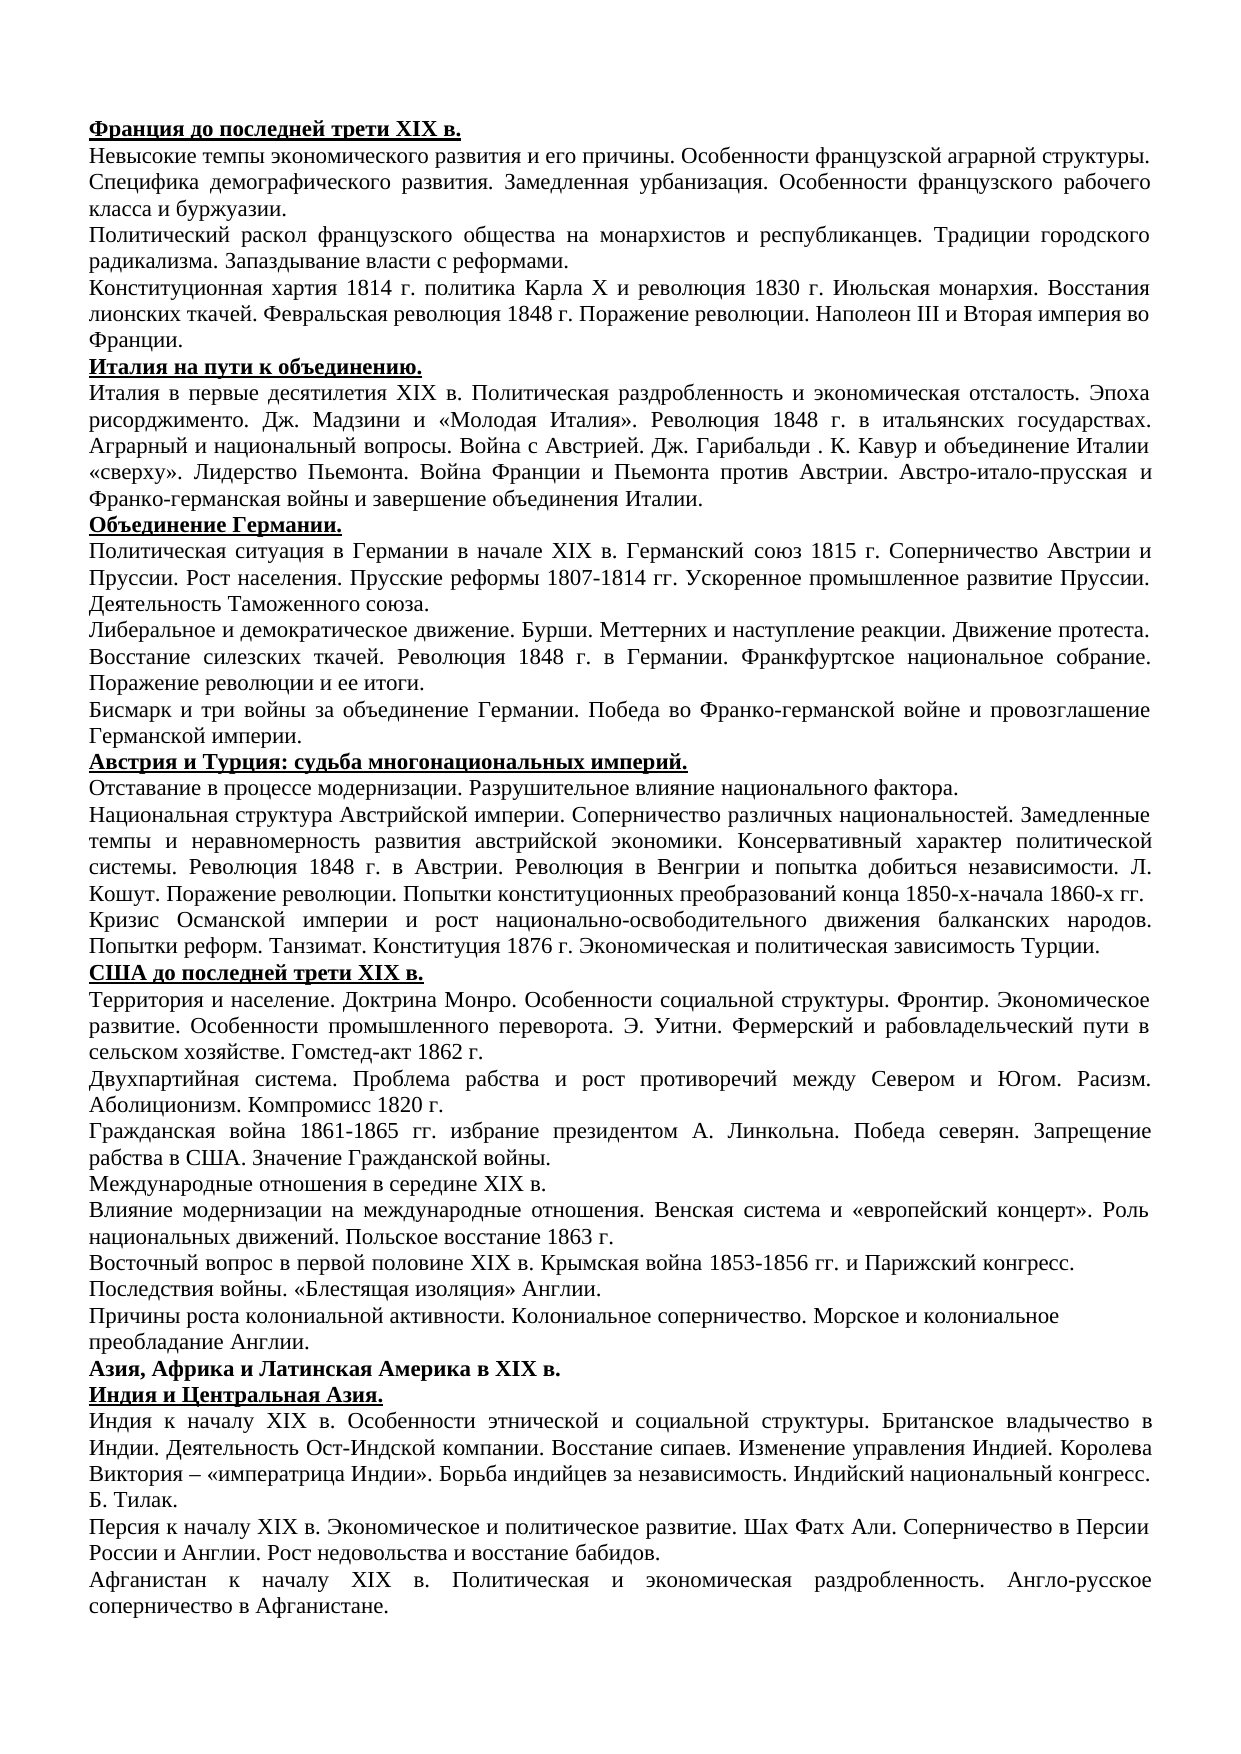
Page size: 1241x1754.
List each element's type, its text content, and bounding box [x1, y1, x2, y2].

text Кризис Османской империи и рост национально-освободительного движения балканских народов. Попытки реформ. Танзимат. Конституция 1876 г. Экономическая и политическая зависимость Турции. [89, 906, 1152, 959]
text Влияние модернизации на международные отношения. Венская система и «европейский концерт». Роль национальных движений. Польское восстание 1863 г. [89, 1196, 1163, 1249]
text Причины роста колониальной активности. Колониальное соперничество. Морское и колониальное преобладание Англии. [89, 1302, 1112, 1354]
text Персия к началу XIX в. Экономическое и политическое развитие. Шах Фатх Али. Соперничество в Персии России и Англии. Рост недовольства и восстание бабидов. [89, 1513, 1152, 1566]
text Конституционная хартия 1814 г. политика Карла X и революция 1830 г. Июльская монархия. Восстания лионских ткачей. Февральская революция 1848 г. Поражение революции. Наполеон III и Вторая империя во Франции. [89, 274, 1152, 353]
text Афганистан к началу XIX в. Политическая и экономическая раздробленность. Англо-русское соперничество в Афганистане. [89, 1566, 1152, 1618]
text Территория и население. Доктрина Монро. Особенности социальной структуры. Фронтир. Экономическое развитие. Особенности промышленного переворота. Э. Уитни. Фермерский и рабовладельческий пути в сельском хозяйстве. Гомстед-акт 1862 г. [89, 986, 1152, 1065]
text Индия к началу XIX в. Особенности этнической и социальной структуры. Британское владычество в Индии. Деятельность Ост-Индской компании. Восстание сипаев. Изменение управления Индией. Королева Виктория – «императрица Индии». Борьба индийцев за независимость. Индийский национальный конгресс. Б. Тилак. [89, 1407, 1152, 1513]
text «сверху». Лидерство Пьемонта. Война Франции и Пьемонта против Австрии. Австро-итало-прусская и Франко-германская войны и завершение объединения Италии. [89, 458, 1152, 511]
subtitle Объединение Германии. [89, 511, 1163, 537]
text Политический раскол французского общества на монархистов и республиканцев. Традиции городского радикализма. Запаздывание власти с реформами. [89, 221, 1151, 274]
subtitle США до последней трети XIX в. [89, 959, 1163, 986]
text Национальная структура Австрийской империи. Соперничество различных национальностей. Замедленные темпы и неравномерность развития австрийской экономики. Консервативный характер политической системы. Революция 1848 г. в Австрии. Революция в Венгрии и попытка добиться независимости. Л. Кошут. Поражение революции. Попытки конституционных преобразований конца 1850-х-начала 1860-х гг. [89, 801, 1152, 906]
text Двухпартийная система. Проблема рабства и рост противоречий между Севером и Югом. Расизм. Аболиционизм. Компромисс 1820 г. [89, 1065, 1152, 1117]
text Невысокие темпы экономического развития и его причины. Особенности французской аграрной структуры. Специфика демографического развития. Замедленная урбанизация. Особенности французского рабочего класса и буржуазии. [89, 142, 1152, 221]
text Италия в первые десятилетия XIX в. Политическая раздробленность и экономическая отсталость. Эпоха рисорджименто. Дж. Мадзини и «Молодая Италия». Революция 1848 г. в итальянских государствах. Аграрный и национальный вопросы. Война с Австрией. Дж. Гарибальди . К. Кавур и объединение Италии [89, 379, 1152, 458]
text Восточный вопрос в первой половине XIX в. Крымская война 1853-1856 гг. и Парижский конгресс. Последствия войны. «Блестящая изоляция» Англии. [89, 1249, 1112, 1302]
text Отставание в процессе модернизации. Разрушительное влияние национального фактора. [89, 774, 1163, 801]
text Политическая ситуация в Германии в начале XIX в. Германский союз 1815 г. Соперничество Австрии и Пруссии. Рост населения. Прусские реформы 1807-1814 гг. Ускоренное промышленное развитие Пруссии. Деятельность Таможенного союза. [89, 537, 1152, 617]
subtitle Австрия и Турция: судьба многонациональных империй. [89, 748, 1163, 774]
text Международные отношения в середине XIX в. [89, 1170, 1163, 1196]
text Гражданская война 1861-1865 гг. избрание президентом А. Линкольна. Победа северян. Запрещение рабства в США. Значение Гражданской войны. [89, 1117, 1152, 1170]
subtitle Франция до последней трети XIX в. [89, 116, 1163, 142]
text Либеральное и демократическое движение. Бурши. Меттерних и наступление реакции. Движение протеста. Восстание силезских ткачей. Революция 1848 г. в Германии. Франкфуртское национальное собрание. Поражение революции и ее итоги. [89, 617, 1152, 696]
subtitle Азия, Африка и Латинская Америка в XIX в. Индия и Центральная Азия. [89, 1355, 563, 1407]
subtitle Италия на пути к объединению. [89, 353, 1163, 379]
text Бисмарк и три войны за объединение Германии. Победа во Франко-германской войне и провозглашение Германской империи. [89, 696, 1152, 748]
